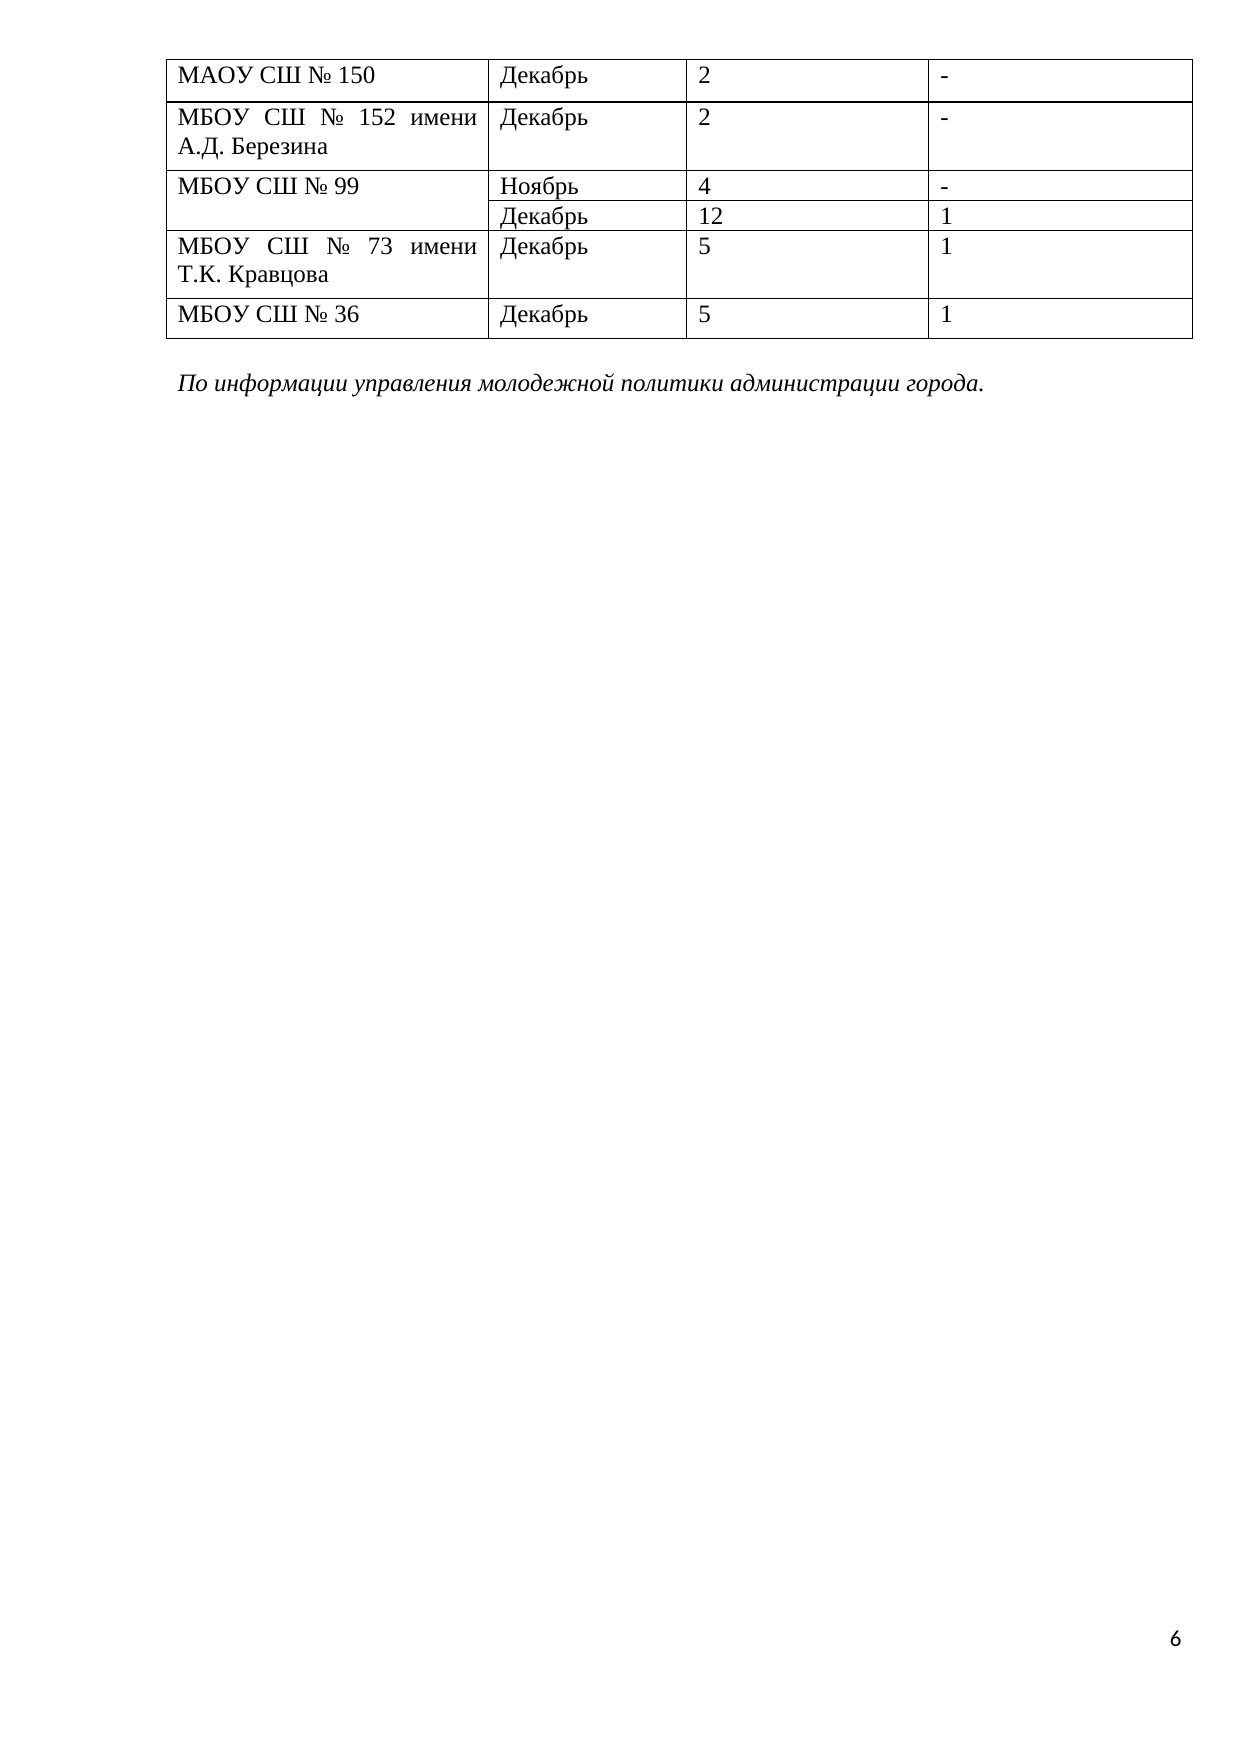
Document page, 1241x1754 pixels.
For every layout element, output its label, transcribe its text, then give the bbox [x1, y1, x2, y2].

table_cell 5 [687, 231, 928, 298]
table_cell 1 [929, 299, 1192, 338]
table_cell Декабрь [489, 103, 686, 170]
table_cell 1 [929, 201, 1192, 230]
table_cell - [929, 60, 1192, 101]
table_cell 5 [687, 299, 928, 338]
table_cell МАОУ СШ № 150 [167, 60, 488, 101]
table_cell МБОУ СШ № 99 [167, 171, 488, 230]
table_cell - [929, 103, 1192, 170]
table_cell 2 [687, 103, 928, 170]
text По информации управления молодежной политики администрации города. [177, 368, 1181, 397]
table_cell 1 [929, 231, 1192, 298]
table_cell - [929, 171, 1192, 200]
table_cell Декабрь [489, 299, 686, 338]
table_cell 2 [687, 60, 928, 101]
table_cell 4 [687, 171, 928, 200]
table_cell Декабрь [489, 201, 686, 230]
table_cell Декабрь [489, 231, 686, 298]
table_cell МБОУ СШ № 152 имени А.Д. Березина [167, 103, 488, 170]
table_cell Декабрь [489, 60, 686, 101]
table_cell МБОУ СШ № 36 [167, 299, 488, 338]
table_cell Ноябрь [489, 171, 686, 200]
table_cell 12 [687, 201, 928, 230]
table_cell МБОУ СШ № 73 имени Т.К. Кравцова [167, 231, 488, 298]
